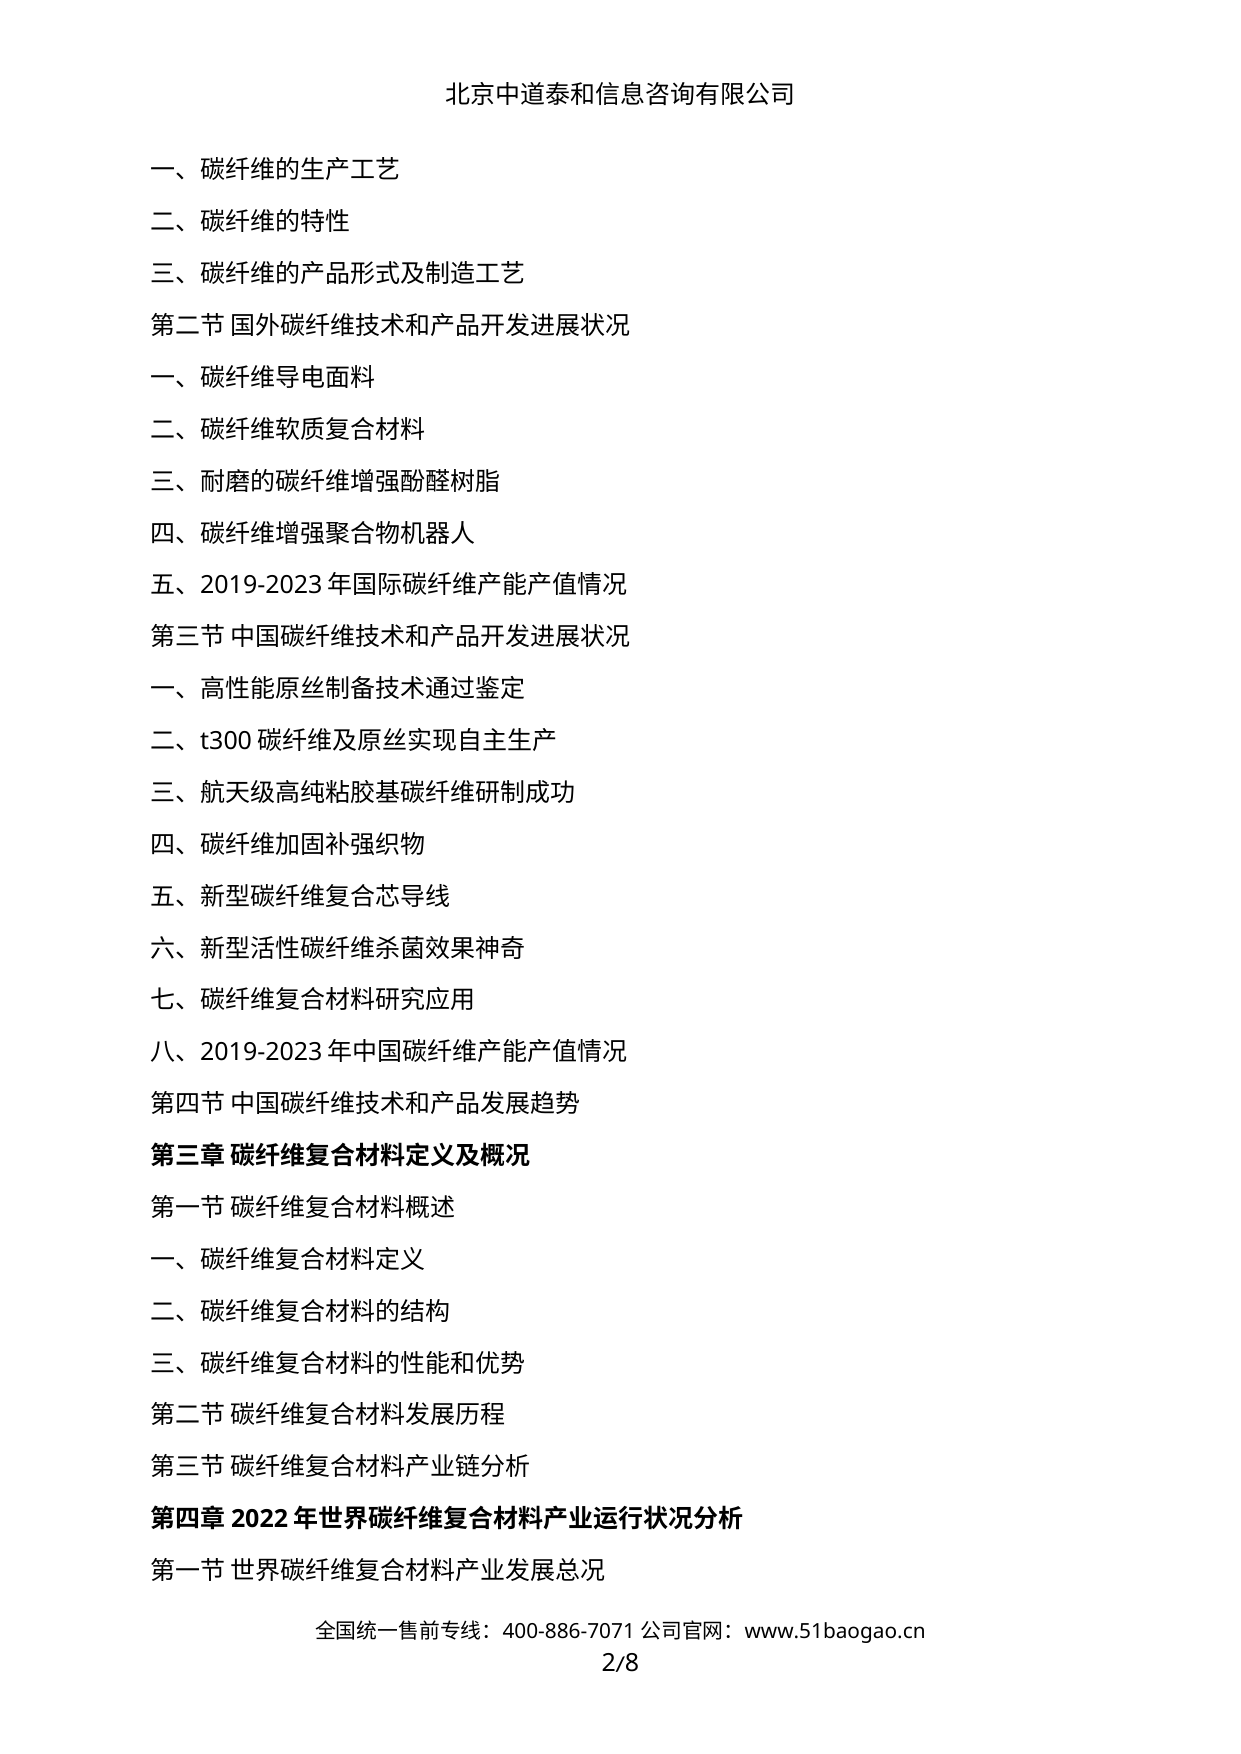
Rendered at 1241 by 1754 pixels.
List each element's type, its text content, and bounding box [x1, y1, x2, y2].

text 六、新型活性碳纤维杀菌效果神奇 [150, 928, 1090, 964]
text 第三节 碳纤维复合材料产业链分析 [150, 1447, 1090, 1483]
text 三、航天级高纯粘胶基碳纤维研制成功 [150, 772, 1090, 809]
text 五、2019-2023年国际碳纤维产能产值情况 [150, 565, 1090, 601]
text 四、碳纤维增强聚合物机器人 [150, 513, 1090, 549]
text 一、碳纤维导电面料 [150, 357, 1090, 394]
text 四、碳纤维加固补强织物 [150, 824, 1090, 861]
text 五、新型碳纤维复合芯导线 [150, 876, 1090, 912]
text 七、碳纤维复合材料研究应用 [150, 980, 1090, 1016]
text 二、碳纤维复合材料的结构 [150, 1291, 1090, 1327]
text 第二节 碳纤维复合材料发展历程 [150, 1395, 1090, 1431]
text 第一节 碳纤维复合材料概述 [150, 1187, 1090, 1224]
text 三、碳纤维的产品形式及制造工艺 [150, 254, 1090, 290]
text 二、碳纤维软质复合材料 [150, 409, 1090, 446]
text 三、碳纤维复合材料的性能和优势 [150, 1343, 1090, 1379]
text 一、碳纤维复合材料定义 [150, 1239, 1090, 1276]
text 第三节 中国碳纤维技术和产品开发进展状况 [150, 617, 1090, 653]
text 一、碳纤维的生产工艺 [150, 150, 1090, 186]
text 第二节 国外碳纤维技术和产品开发进展状况 [150, 306, 1090, 342]
text 第一节 世界碳纤维复合材料产业发展总况 [150, 1551, 1090, 1587]
text 第三章 碳纤维复合材料定义及概况 [150, 1136, 1090, 1172]
text 第四章 2022年世界碳纤维复合材料产业运行状况分析 [150, 1499, 1090, 1535]
text 第四节 中国碳纤维技术和产品发展趋势 [150, 1084, 1090, 1120]
text 八、2019-2023年中国碳纤维产能产值情况 [150, 1032, 1090, 1068]
text 三、耐磨的碳纤维增强酚醛树脂 [150, 461, 1090, 497]
text 一、高性能原丝制备技术通过鉴定 [150, 669, 1090, 705]
text 二、t300碳纤维及原丝实现自主生产 [150, 721, 1090, 757]
text 二、碳纤维的特性 [150, 202, 1090, 238]
